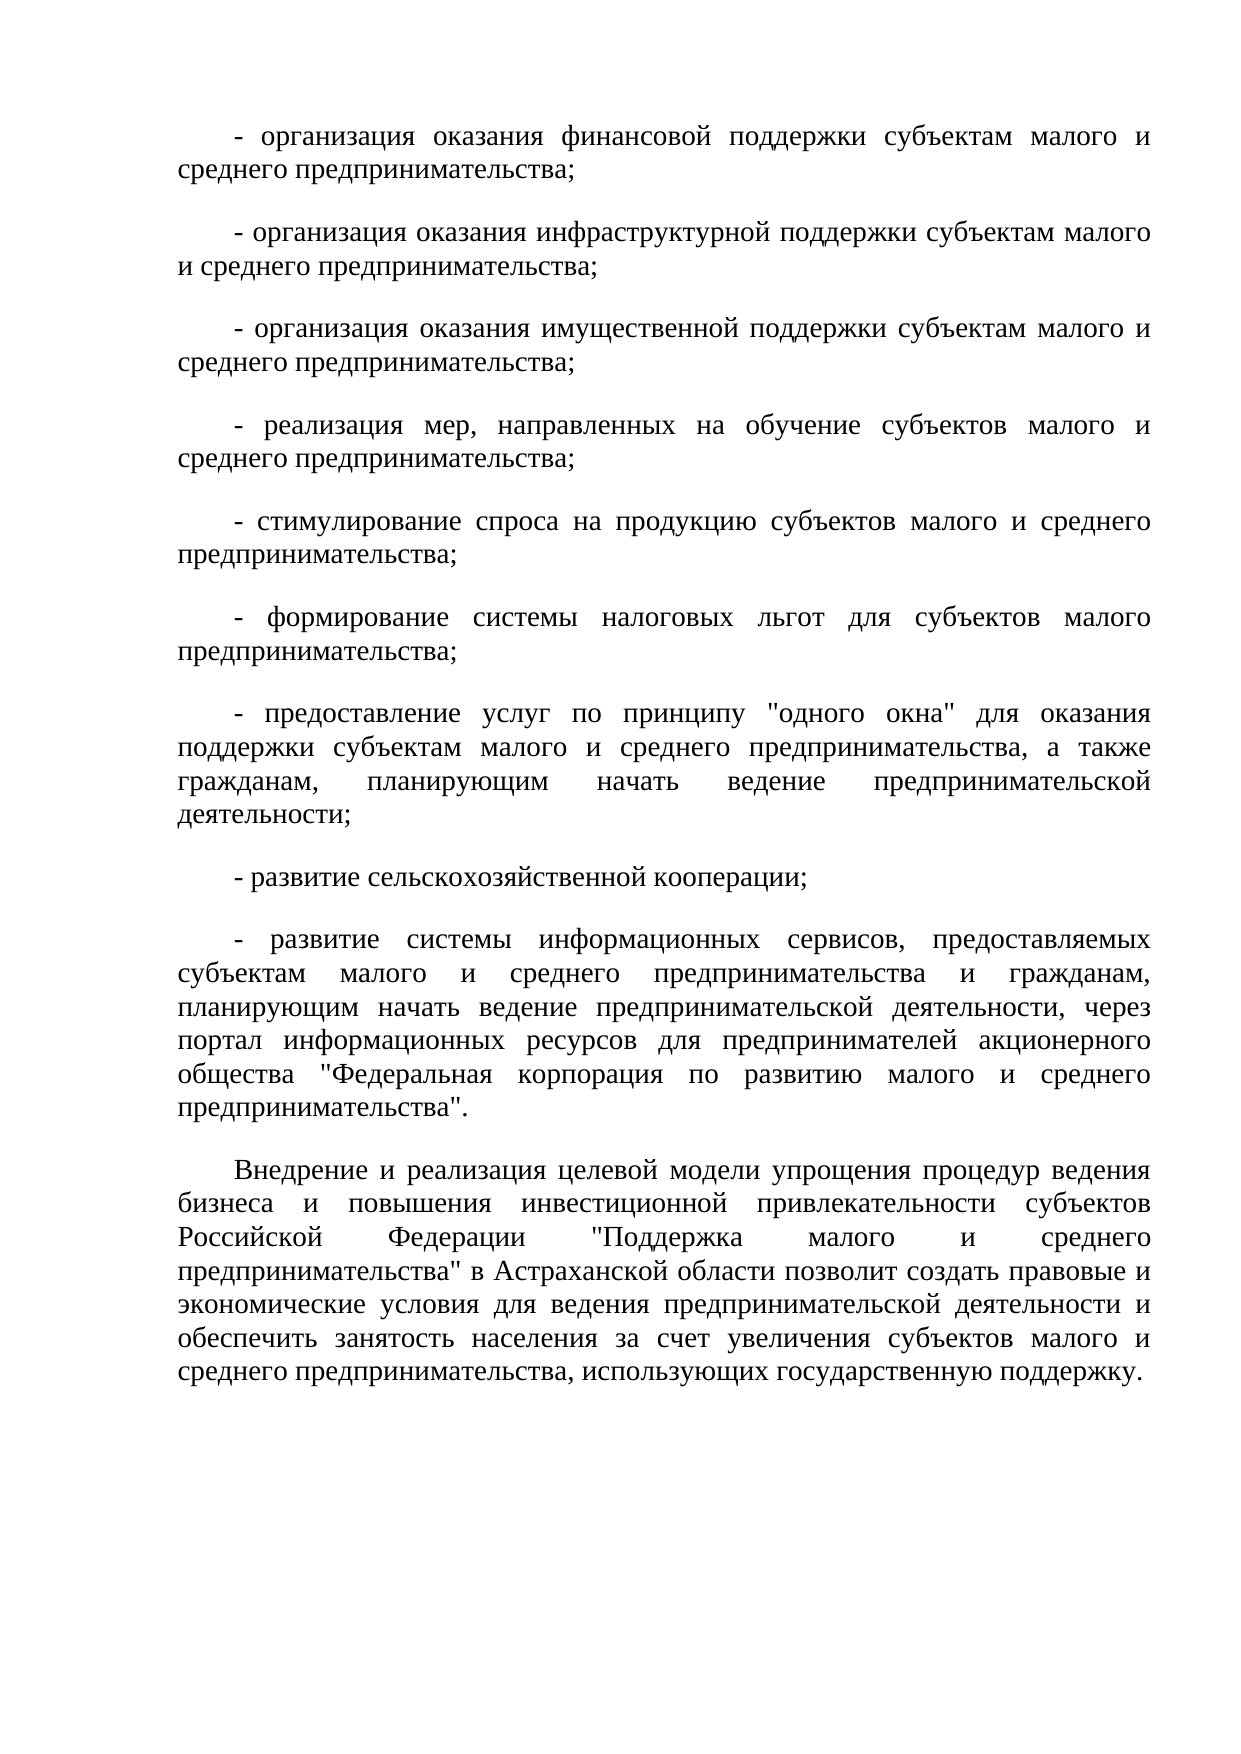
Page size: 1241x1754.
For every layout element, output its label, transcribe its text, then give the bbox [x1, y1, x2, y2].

text - организация оказания инфраструктурной поддержки субъектам малого и среднего предпринимательства; [177, 214, 1152, 281]
text Внедрение и реализация целевой модели упрощения процедур ведения бизнеса и повышения инвестиционной привлекательности субъектов Российской Федерации "Поддержка малого и среднего предпринимательства" в Астраханской области позволит создать правовые и экономические условия для ведения предпринимательской деятельности и обеспечить занятость населения за счет увеличения субъектов малого и среднего предпринимательства, использующих государственную поддержку. [177, 1152, 1152, 1387]
text - организация оказания имущественной поддержки субъектам малого и среднего предпринимательства; [177, 311, 1152, 378]
text - стимулирование спроса на продукцию субъектов малого и среднего предпринимательства; [177, 503, 1152, 570]
text - предоставление услуг по принципу "одного окна" для оказания поддержки субъектам малого и среднего предпринимательства, а также гражданам, планирующим начать ведение предпринимательской деятельности; [177, 696, 1152, 830]
text - реализация мер, направленных на обучение субъектов малого и среднего предпринимательства; [177, 407, 1152, 474]
text - развитие системы информационных сервисов, предоставляемых субъектам малого и среднего предпринимательства и гражданам, планирующим начать ведение предпринимательской деятельности, через портал информационных ресурсов для предпринимателей акционерного общества "Федеральная корпорация по развитию малого и среднего предпринимательства". [177, 922, 1152, 1123]
text - развитие сельскохозяйственной кооперации; [177, 859, 1152, 892]
text - организация оказания финансовой поддержки субъектам малого и среднего предпринимательства; [177, 118, 1152, 185]
text - формирование системы налоговых льгот для субъектов малого предпринимательства; [177, 599, 1152, 666]
